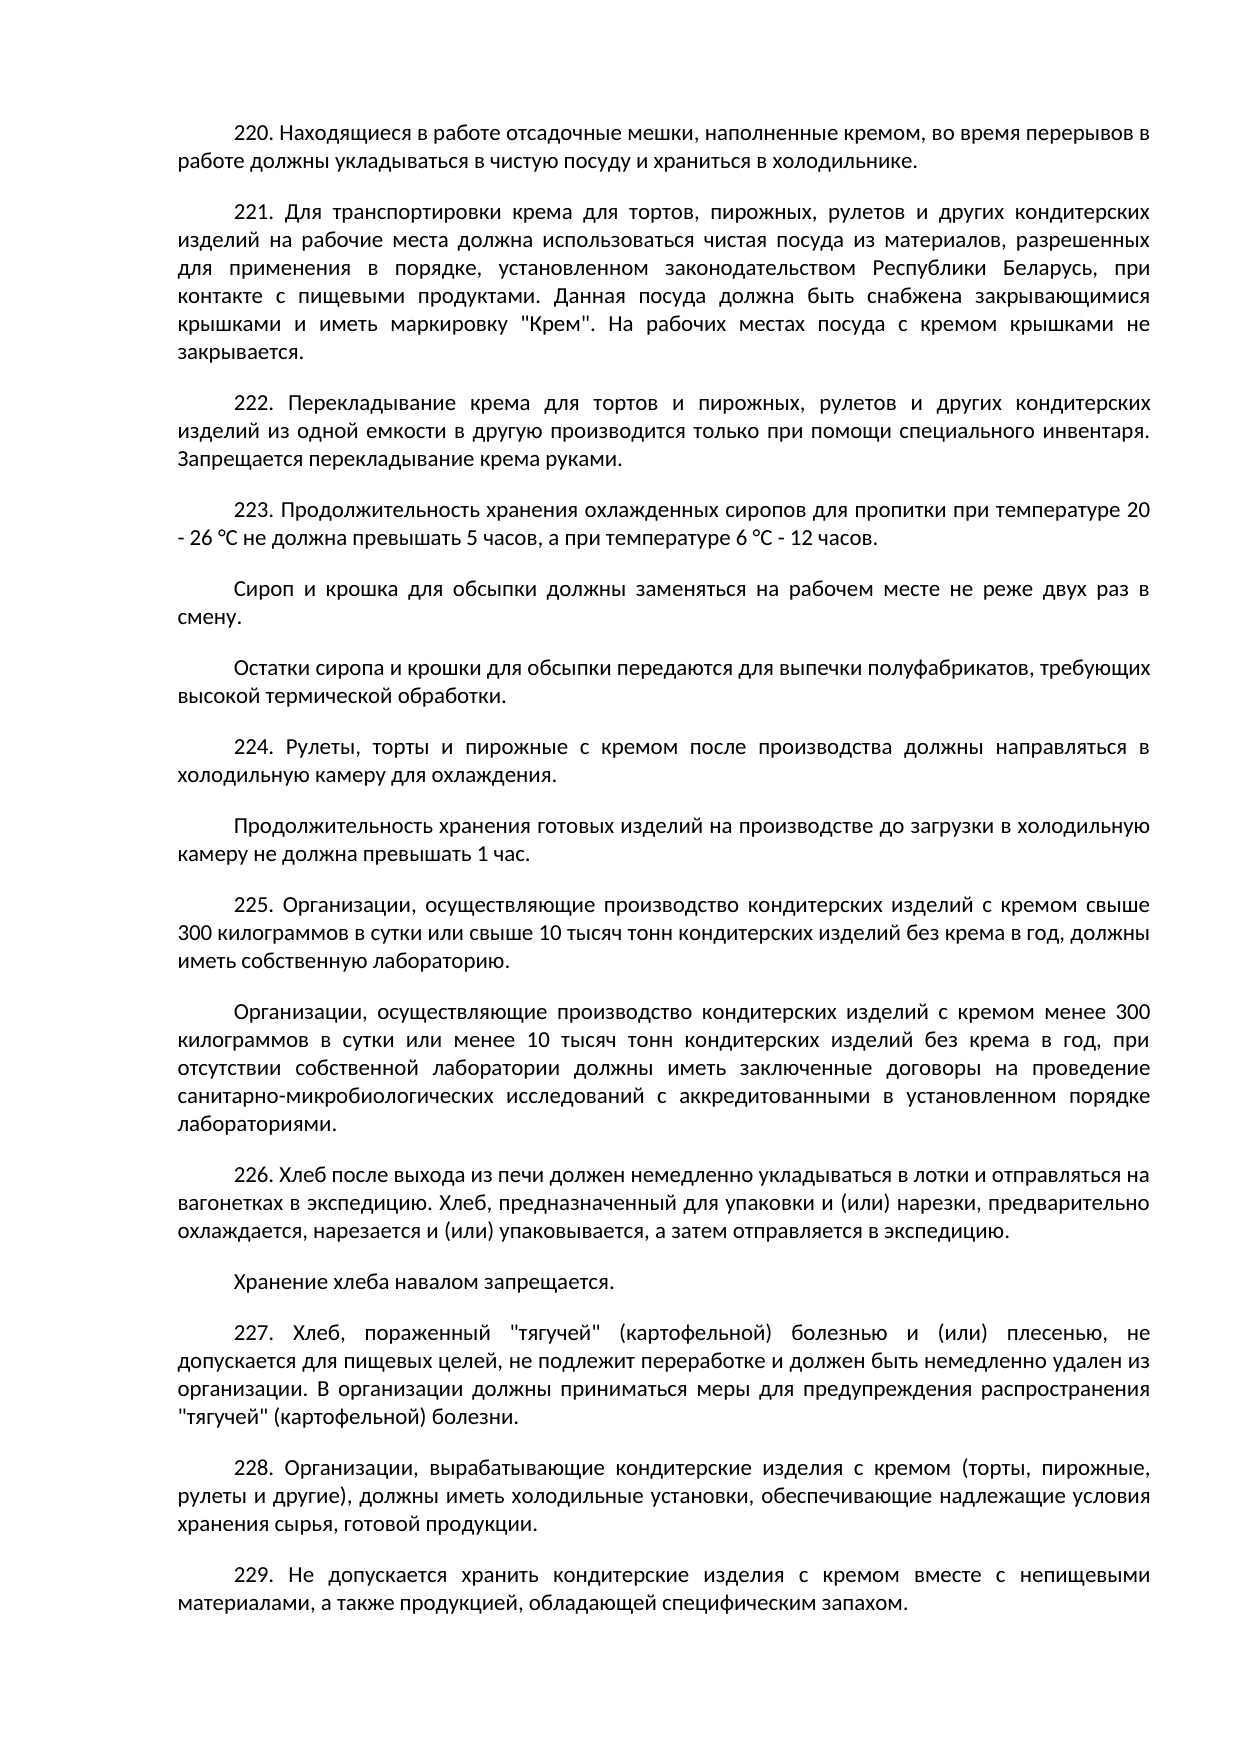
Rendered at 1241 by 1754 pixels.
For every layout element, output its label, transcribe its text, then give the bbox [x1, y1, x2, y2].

text Хранение хлеба навалом запрещается. [177, 1267, 1152, 1295]
text 226. Хлеб после выхода из печи должен немедленно укладываться в лотки и отправляться на вагонетках в экспедицию. Хлеб, предназначенный для упаковки и (или) нарезки, предварительно охлаждается, нарезается и (или) упаковывается, а затем отправляется в экспедицию. [177, 1160, 1152, 1244]
text Организации, осуществляющие производство кондитерских изделий с кремом менее 300 килограммов в сутки или менее 10 тысяч тонн кондитерских изделий без крема в год, при отсутствии собственной лаборатории должны иметь заключенные договоры на проведение санитарно-микробиологических исследований с аккредитованными в установленном порядке лабораториями. [177, 997, 1152, 1137]
text Продолжительность хранения готовых изделий на производстве до загрузки в холодильную камеру не должна превышать 1 час. [177, 811, 1152, 867]
text Сироп и крошка для обсыпки должны заменяться на рабочем месте не реже двух раз в смену. [177, 574, 1152, 630]
text 225. Организации, осуществляющие производство кондитерских изделий с кремом свыше 300 килограммов в сутки или свыше 10 тысяч тонн кондитерских изделий без крема в год, должны иметь собственную лабораторию. [177, 890, 1152, 974]
text 220. Находящиеся в работе отсадочные мешки, наполненные кремом, во время перерывов в работе должны укладываться в чистую посуду и храниться в холодильнике. [177, 118, 1152, 174]
text 222. Перекладывание крема для тортов и пирожных, рулетов и других кондитерских изделий из одной емкости в другую производится только при помощи специального инвентаря. Запрещается перекладывание крема руками. [177, 388, 1152, 472]
text 224. Рулеты, торты и пирожные с кремом после производства должны направляться в холодильную камеру для охлаждения. [177, 732, 1152, 788]
text 229. Не допускается хранить кондитерские изделия с кремом вместе с непищевыми материалами, а также продукцией, обладающей специфическим запахом. [177, 1560, 1152, 1616]
text Остатки сиропа и крошки для обсыпки передаются для выпечки полуфабрикатов, требующих высокой термической обработки. [177, 653, 1152, 709]
text 228. Организации, вырабатывающие кондитерские изделия с кремом (торты, пирожные, рулеты и другие), должны иметь холодильные установки, обеспечивающие надлежащие условия хранения сырья, готовой продукции. [177, 1453, 1152, 1537]
text 227. Хлеб, пораженный "тягучей" (картофельной) болезнью и (или) плесенью, не допускается для пищевых целей, не подлежит переработке и должен быть немедленно удален из организации. В организации должны приниматься меры для предупреждения распространения "тягучей" (картофельной) болезни. [177, 1318, 1152, 1430]
text 223. Продолжительность хранения охлажденных сиропов для пропитки при температуре 20 - 26 °C не должна превышать 5 часов, а при температуре 6 °C - 12 часов. [177, 495, 1152, 551]
text 221. Для транспортировки крема для тортов, пирожных, рулетов и других кондитерских изделий на рабочие места должна использоваться чистая посуда из материалов, разрешенных для применения в порядке, установленном законодательством Республики Беларусь, при контакте с пищевыми продуктами. Данная посуда должна быть снабжена закрывающимися крышками и иметь маркировку "Крем". На рабочих местах посуда с кремом крышками не закрывается. [177, 197, 1152, 365]
